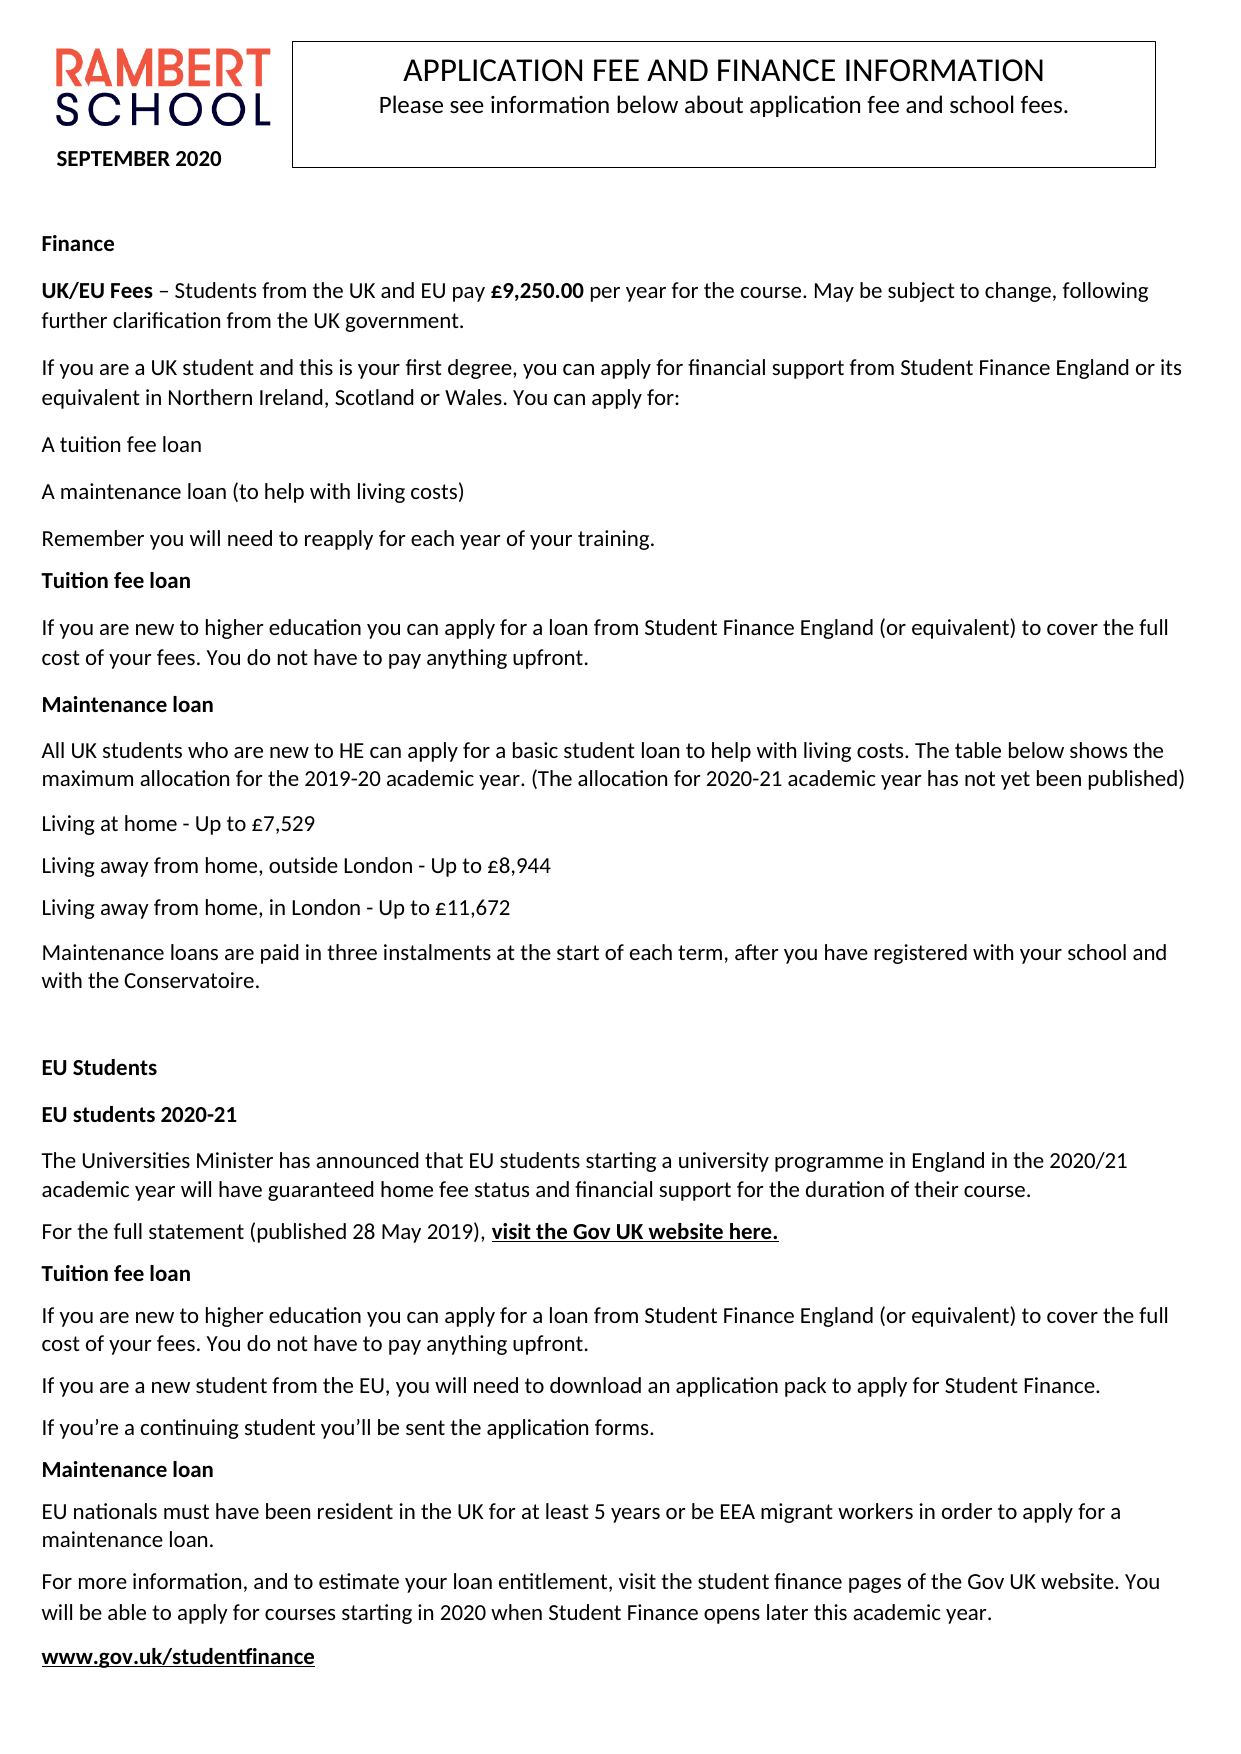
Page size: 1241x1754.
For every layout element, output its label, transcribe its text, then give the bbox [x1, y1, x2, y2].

picture [56, 48, 271, 126]
text For the full statement (published 28 May 2019), visit the Gov UK website here. [41, 1217, 1199, 1245]
text For more information, and to estimate your loan entitlement, visit the student finance pages of the Gov UK website. You will be able to apply for courses starting in 2020 when Student Finance opens later this academic year. [41, 1567, 1199, 1626]
text If you are new to higher education you can apply for a loan from Student Finance England (or equivalent) to cover the full cost of your fees. You do not have to pay anything upfront. [41, 613, 1199, 671]
text www.gov.uk/studentfinance [41, 1642, 1199, 1670]
text Living away from home, outside London - Up to £8,944 [41, 851, 1199, 879]
text EU students 2020-21 [41, 1100, 1199, 1128]
text Maintenance loan [41, 1455, 1199, 1483]
text EU Students [41, 1053, 1199, 1081]
text EU nationals must have been resident in the UK for at least 5 years or be EEA migrant workers in order to apply for a maintenance loan. [41, 1497, 1199, 1553]
text If you are new to higher education you can apply for a loan from Student Finance England (or equivalent) to cover the full cost of your fees. You do not have to pay anything upfront. [41, 1301, 1199, 1357]
text Maintenance loan [41, 690, 1199, 718]
text Finance [41, 229, 1199, 257]
text Maintenance loans are paid in three instalments at the start of each term, after you have registered with your school and with the Conservatoire. [41, 938, 1199, 994]
text Living away from home, in London - Up to £11,672 [41, 893, 1199, 921]
text Living at home - Up to £7,529 [41, 809, 1199, 837]
text Tuition fee loan [41, 566, 1199, 594]
text If you are a new student from the EU, you will need to download an application pack to apply for Student Finance. [41, 1371, 1199, 1399]
text The Universities Minister has announced that EU students starting a university programme in England in the 2020/21 academic year will have guaranteed home fee status and financial support for the duration of their course. [41, 1147, 1199, 1203]
text Tuition fee loan [41, 1259, 1199, 1287]
text Remember you will need to reapply for each year of your training. [41, 524, 1199, 552]
text If you are a UK student and this is your first degree, you can apply for financial support from Student Finance England or its equivalent in Northern Ireland, Scotland or Wales. You can apply for: [41, 353, 1199, 411]
text A tuition fee loan [41, 430, 1199, 458]
text If you’re a continuing student you’ll be sent the application forms. [41, 1413, 1199, 1441]
text All UK students who are new to HE can apply for a basic student loan to help with living costs. The table below shows the maximum allocation for the 2019-20 academic year. (The allocation for 2020-21 academic year has not yet been published) [41, 737, 1199, 793]
text UK/EU Fees – Students from the UK and EU pay £9,250.00 per year for the course. May be subject to change, following further clarification from the UK government. [41, 276, 1199, 334]
text A maintenance loan (to help with living costs) [41, 477, 1199, 505]
